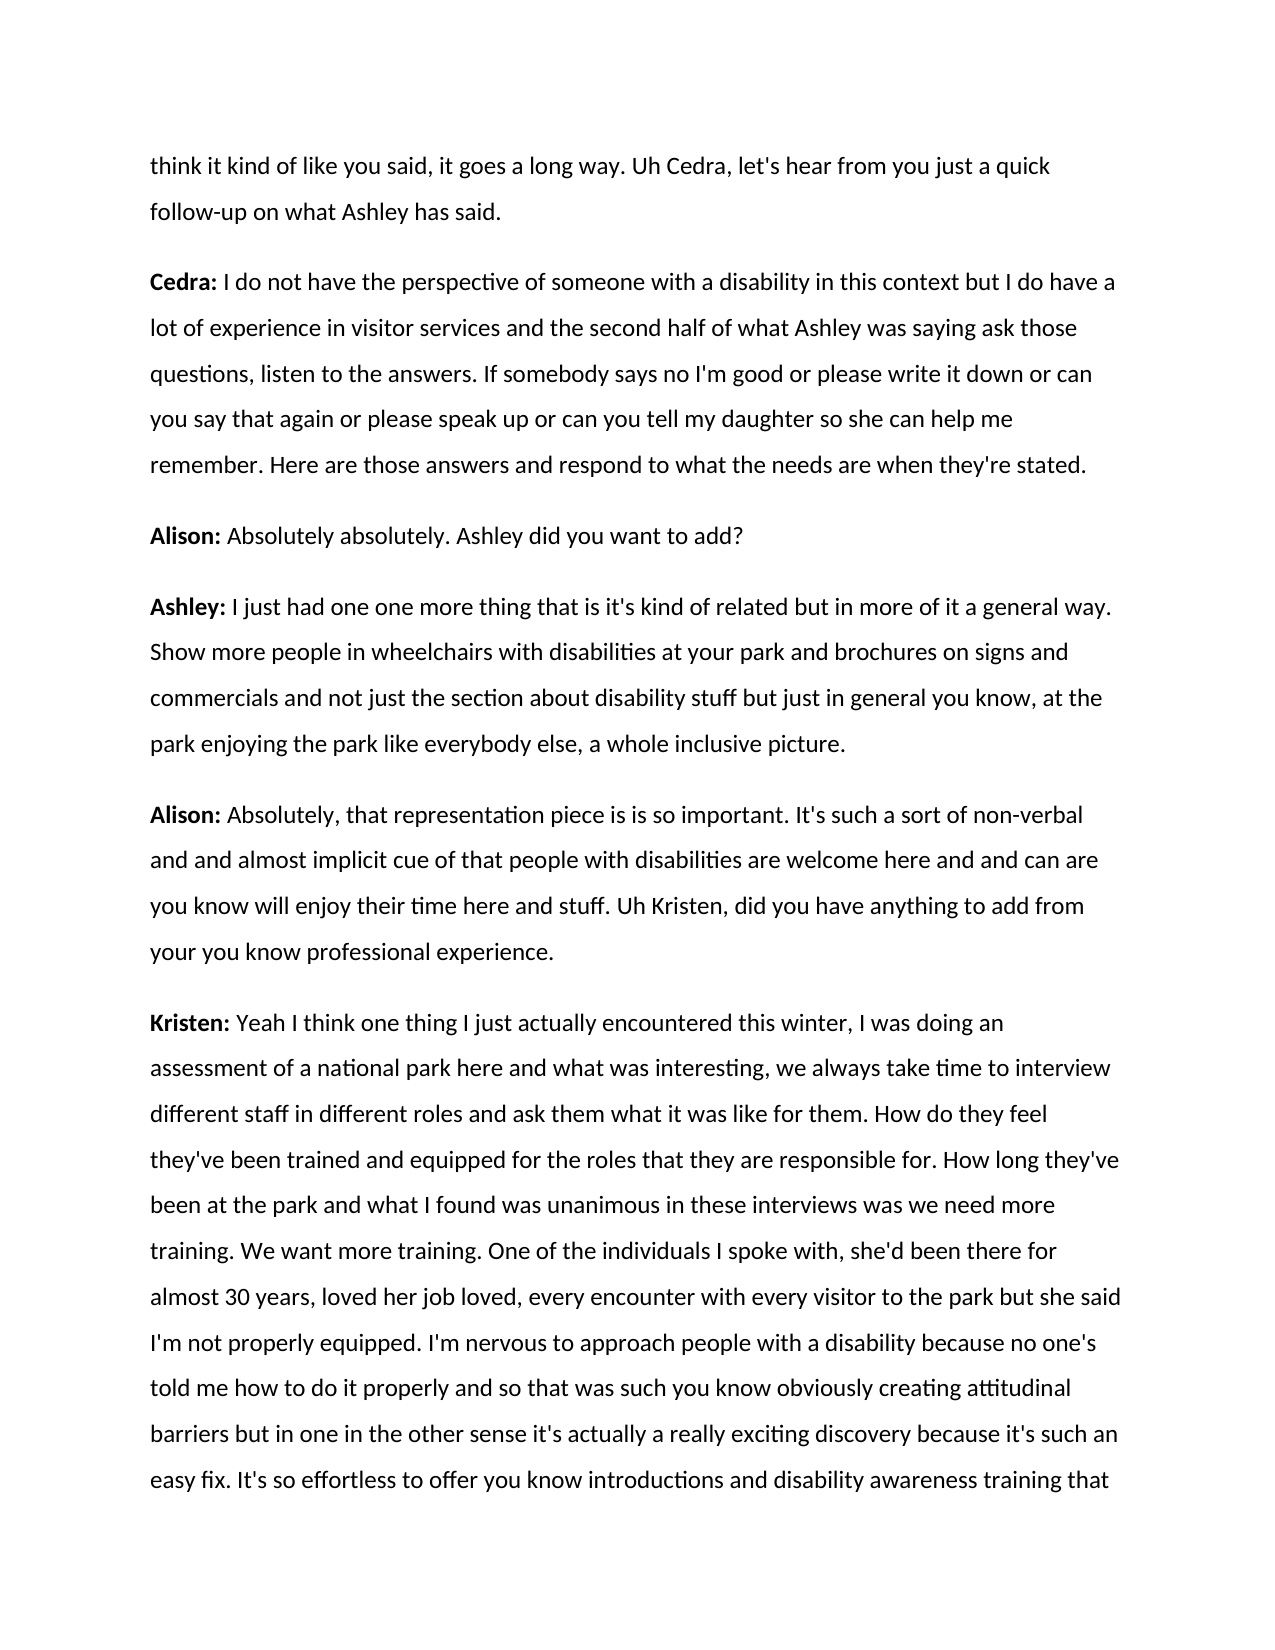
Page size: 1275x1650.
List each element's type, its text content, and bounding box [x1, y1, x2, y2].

text Alison: Absolutely absolutely. Ashley did you want to add? [150, 520, 1125, 551]
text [150, 1007, 1125, 1494]
text Ashley: I just had one one more thing that is it's kind of related but in more of it a general way. Show more people in wheelchairs with disabilities at your park and brochures on signs and commercials and not just the section about disability stuff but just in general you know, at the park enjoying the park like everybody else, a whole inclusive picture. [150, 591, 1125, 758]
text Alison: Absolutely, that representation piece is is so important. It's such a sort of non-verbal and and almost implicit cue of that people with disabilities are welcome here and and can are you know will enjoy their time here and stuff. Uh Kristen, did you have anything to add from your you know professional experience. [150, 799, 1125, 966]
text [150, 150, 1125, 226]
text Cedra: I do not have the perspective of someone with a disability in this context but I do have a lot of experience in visitor services and the second half of what Ashley was saying ask those questions, listen to the answers. If somebody says no I'm good or please write it down or can you say that again or please speak up or can you tell my daughter so she can help me remember. Here are those answers and respond to what the needs are when they're stated. [150, 266, 1125, 480]
